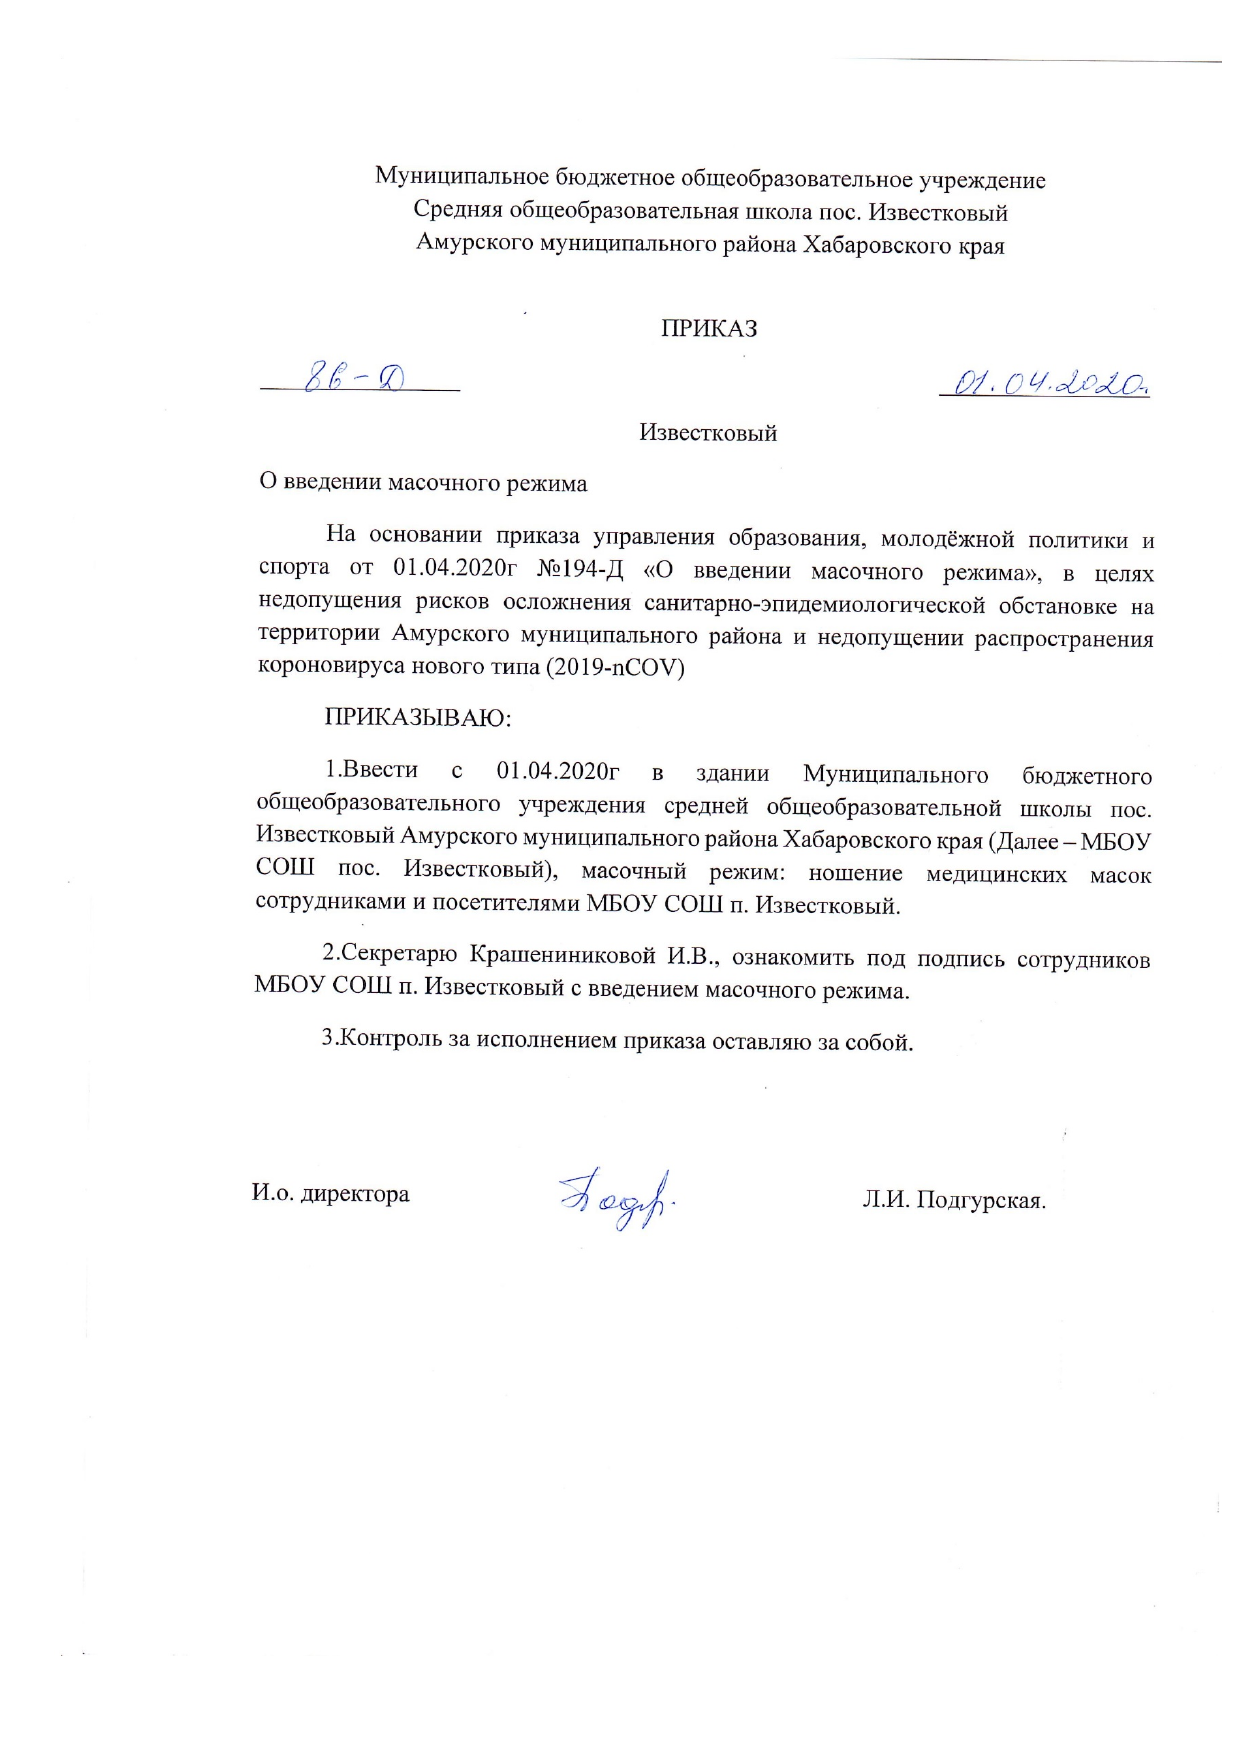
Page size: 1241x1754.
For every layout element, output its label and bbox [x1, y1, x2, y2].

picture [53, 48, 1222, 1656]
